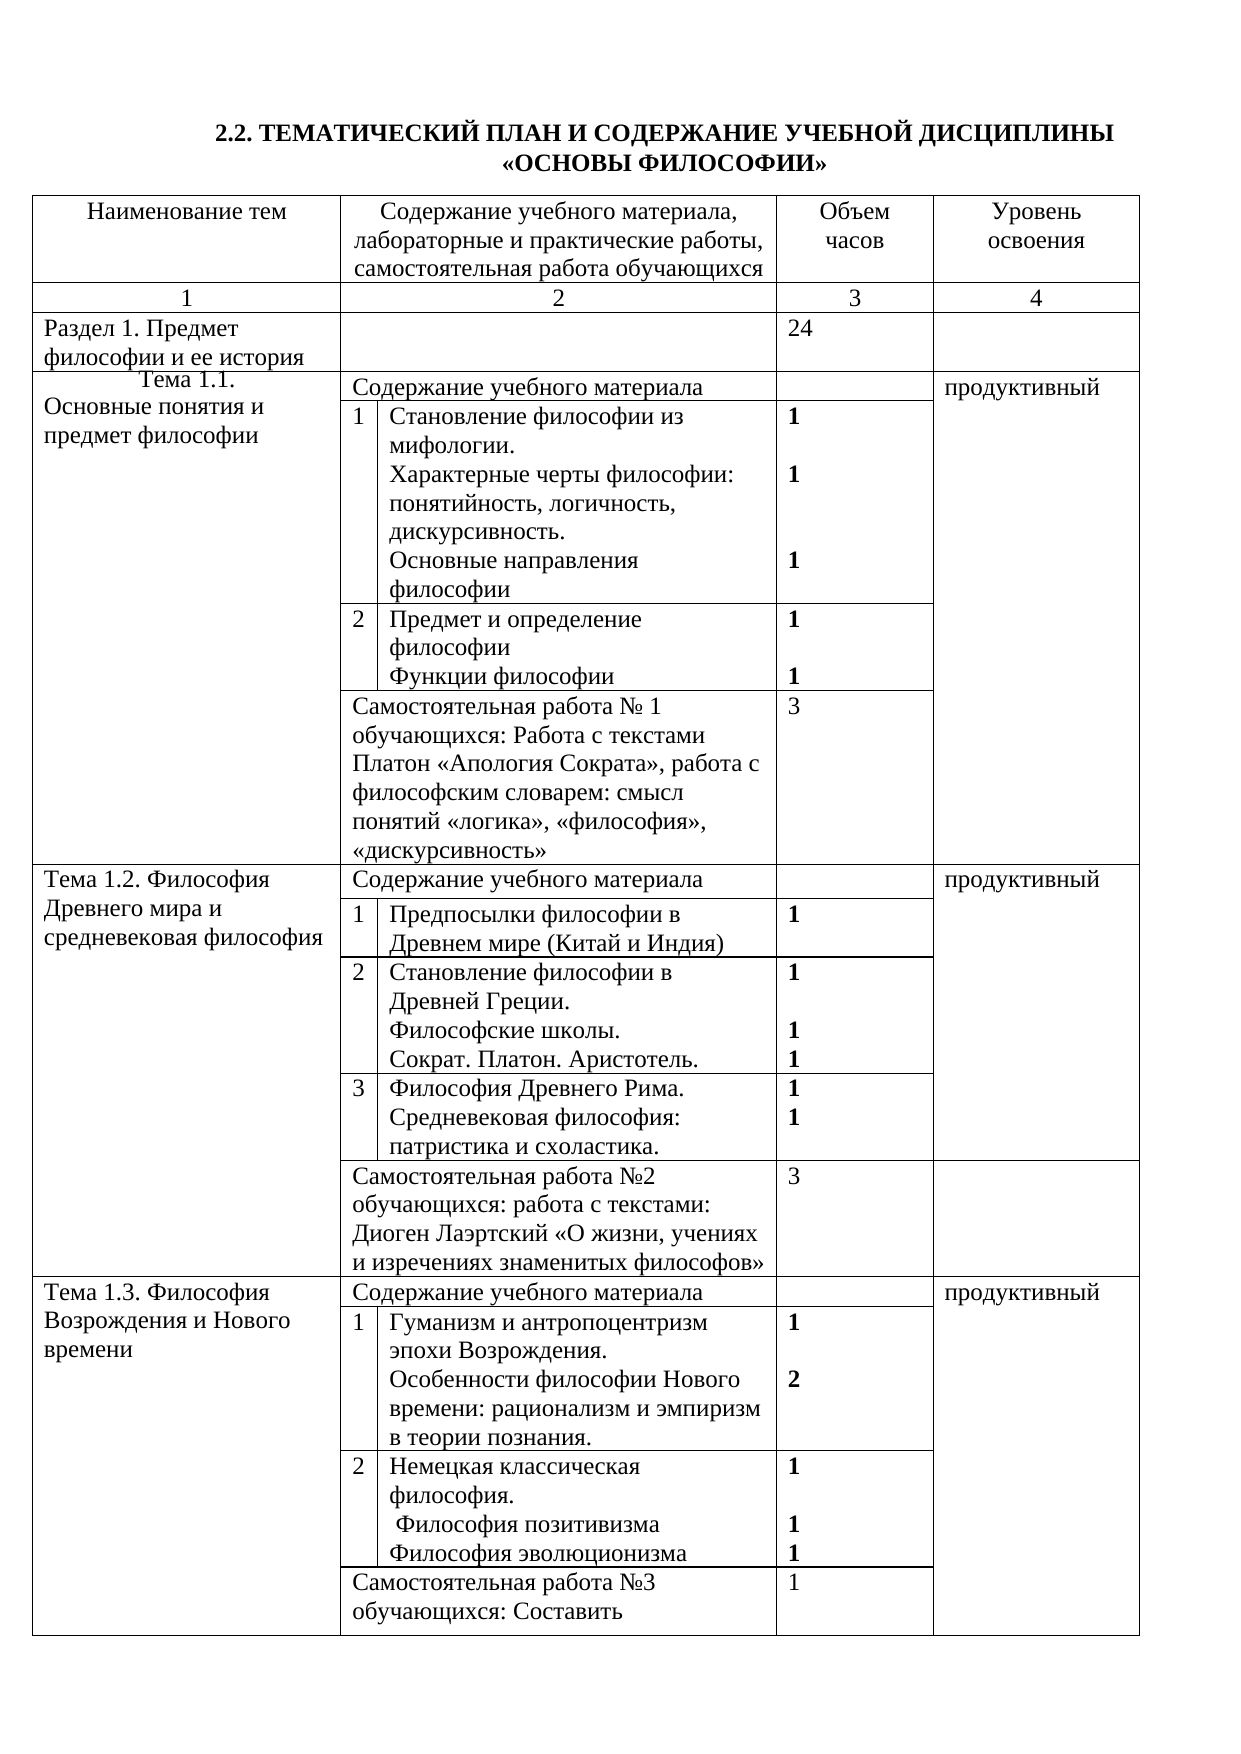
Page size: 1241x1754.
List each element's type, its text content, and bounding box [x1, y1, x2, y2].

table_cell Становление философии в Древней Греции. Философские школы. Сократ. Платон. Аристотель. [378, 958, 776, 1072]
table_cell 1 [777, 899, 933, 956]
table_cell Содержание учебного материала [341, 372, 776, 400]
table_cell 2 [341, 958, 377, 1072]
table_cell Самостоятельная работа №2 обучающихся: работа с текстами: Диоген Лаэртский «О жизни, учениях и изречениях знаменитых философов» [341, 1161, 776, 1276]
table_cell 2 [341, 1451, 377, 1566]
text 2.2. Тематический план и содержание учебной дисциплины «Основы философии» [177, 118, 1152, 177]
table_cell 1 1 [777, 1074, 933, 1160]
table_cell Содержание учебного материала [341, 1277, 776, 1306]
table_cell 1 2 [777, 1307, 933, 1450]
table_cell Самостоятельная работа № 1 обучающихся: Работа с текстами Платон «Апология Сократа», работа с философским словарем: смысл понятий «логика», «философия», «дискурсивность» [341, 691, 776, 863]
table_header Уровень освоения [934, 196, 1139, 282]
table_cell [934, 1161, 1139, 1276]
table_cell 1 1 1 [777, 958, 933, 1072]
table_cell [777, 865, 933, 898]
table_cell 3 [341, 1074, 377, 1160]
table_cell 3 [777, 1161, 933, 1276]
table_cell 1 [341, 899, 377, 956]
table_cell продуктивный [934, 372, 1139, 863]
table_cell продуктивный [934, 865, 1139, 1160]
table_cell [934, 313, 1139, 371]
table_cell 3 [777, 691, 933, 863]
table_cell 1 1 [777, 604, 933, 690]
table_cell Тема 1.3. Философия Возрождения и Нового времени [33, 1277, 340, 1635]
table_cell 1 1 1 [777, 401, 933, 603]
table_cell 4 [934, 283, 1139, 312]
table_cell Философия Древнего Рима. Средневековая философия: патристика и схоластика. [378, 1074, 776, 1160]
table_cell [777, 1277, 933, 1306]
table_cell Раздел 1. Предмет философии и ее история [33, 313, 340, 371]
table_cell [341, 313, 776, 371]
table_cell 1 1 1 [777, 1451, 933, 1566]
table_cell 1 1 1 1 [777, 1568, 933, 1635]
table_cell Предмет и определение философии Функции философии [378, 604, 776, 690]
table_cell Предпосылки философии в Древнем мире (Китай и Индия) [378, 899, 776, 956]
table_cell Тема 1.2. Философия Древнего мира и средневековая философия [33, 865, 340, 1276]
table_cell 1 [33, 283, 340, 312]
table_cell Содержание учебного материала [341, 865, 776, 898]
table_cell 1 [341, 401, 377, 603]
table_cell [777, 372, 933, 400]
table_cell Становление философии из мифологии. Характерные черты философии: понятийность, логичность, дискурсивность. Основные направления философии [378, 401, 776, 603]
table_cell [341, 1568, 776, 1635]
table_header Содержание учебного материала, лабораторные и практические работы, самостоятельная работа обучающихся [341, 196, 776, 282]
table_header Объем часов [777, 196, 933, 282]
table_cell 2 [341, 604, 377, 690]
table_cell продуктивный [934, 1277, 1139, 1635]
table_cell Гуманизм и антропоцентризм эпохи Возрождения. Особенности философии Нового времени: рационализм и эмпиризм в теории познания. [378, 1307, 776, 1450]
table_cell 24 [777, 313, 933, 371]
table_cell Немецкая классическая философия. Философия позитивизма Философия эволюционизма [378, 1451, 776, 1566]
table_cell 1 [341, 1307, 377, 1450]
table_header Наименование тем [33, 196, 340, 282]
table_cell 2 [341, 283, 776, 312]
table_cell Тема 1.1. Основные понятия и предмет философии [33, 372, 340, 863]
table_cell 3 [777, 283, 933, 312]
